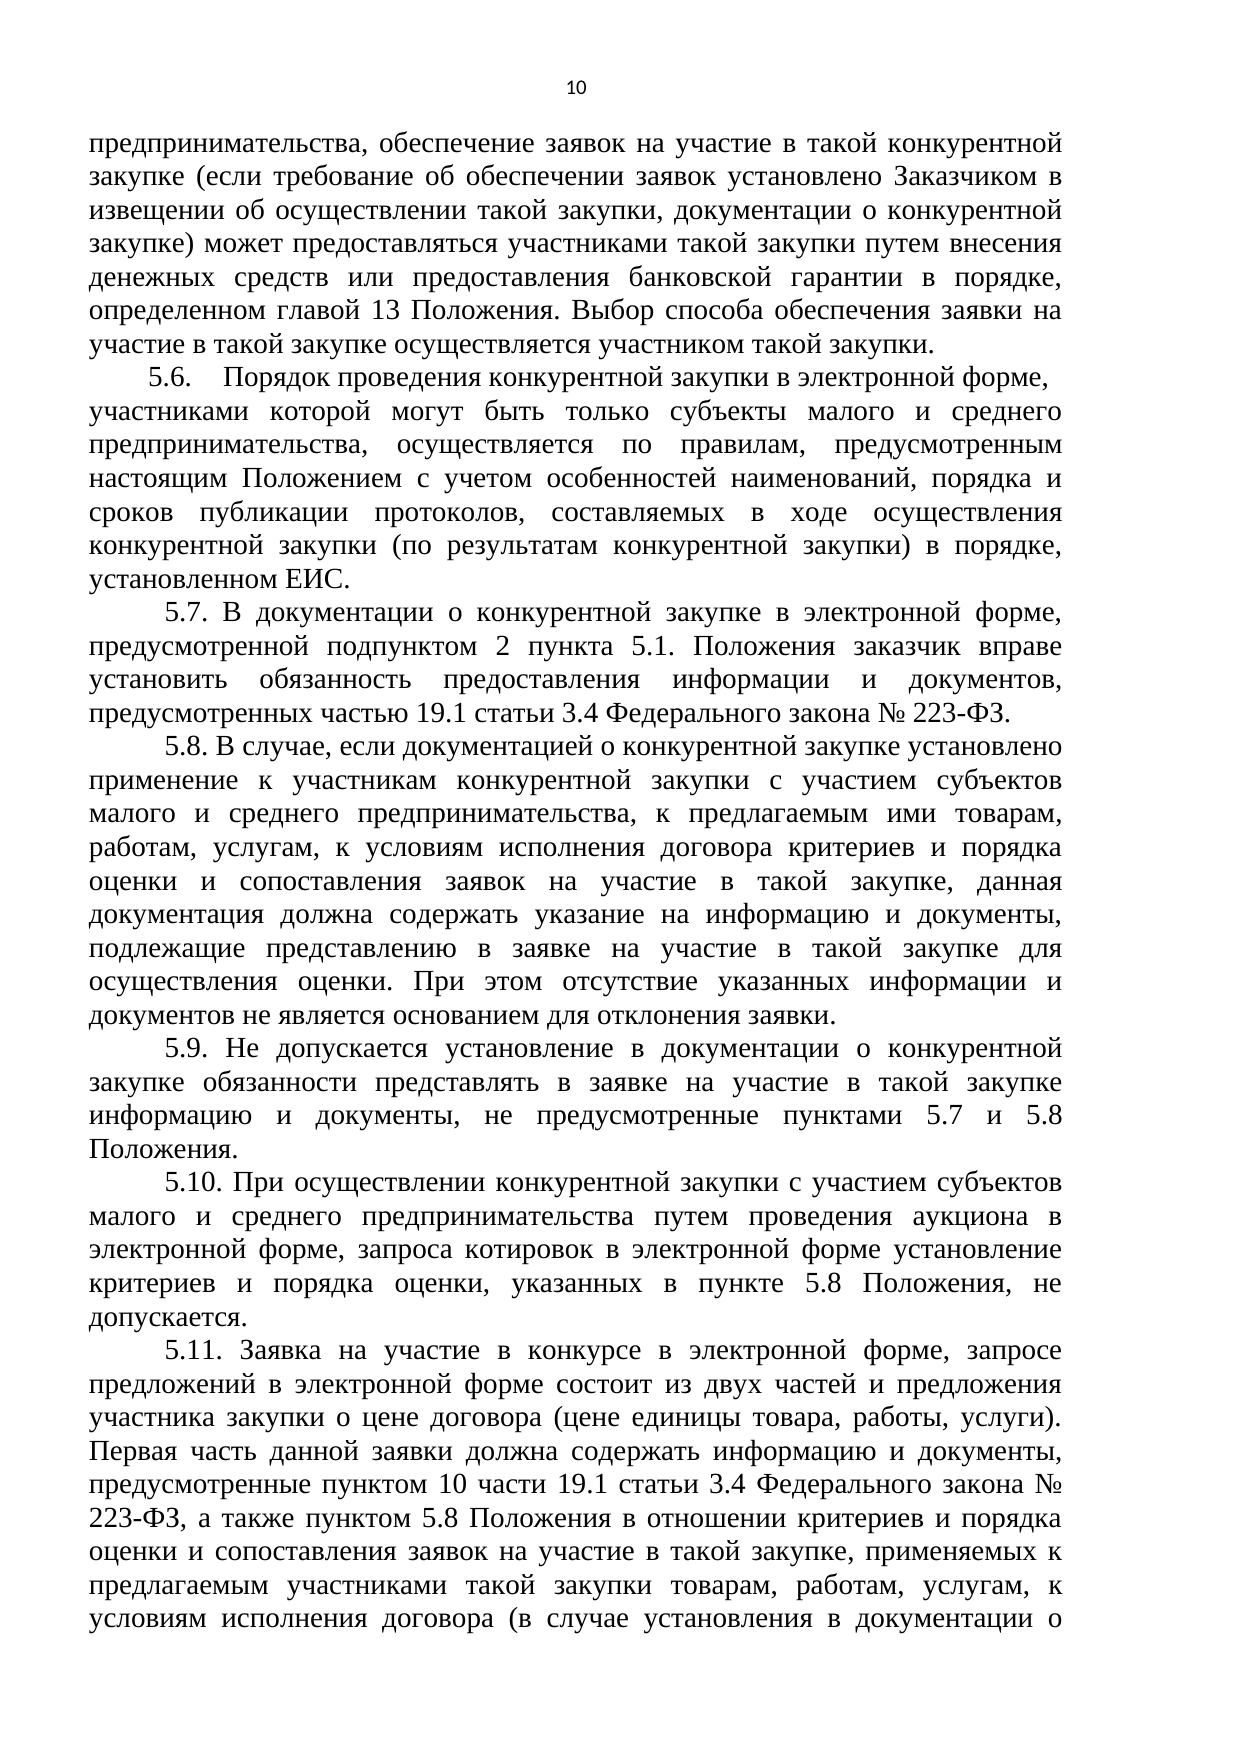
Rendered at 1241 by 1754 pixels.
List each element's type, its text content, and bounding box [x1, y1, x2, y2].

list Порядок проведения конкурентной закупки в электронной форме, [148, 359, 1063, 393]
text 5.8. В случае, если документацией о конкурентной закупке установлено применение к участникам конкурентной закупки с участием субъектов малого и среднего предпринимательства, к предлагаемым ими товарам, работам, услугам, к условиям исполнения договора критериев и порядка оценки и сопоставления заявок на участие в такой закупке, данная документация должна содержать указание на информацию и документы, подлежащие представлению в заявке на участие в такой закупке для осуществления оценки. При этом отсутствие указанных информации и документов не является основанием для отклонения заявки. [89, 728, 1063, 1030]
text участниками которой могут быть только субъекты малого и среднего предпринимательства, осуществляется по правилам, предусмотренным настоящим Положением с учетом особенностей наименований, порядка и сроков публикации протоколов, составляемых в ходе осуществления конкурентной закупки (по результатам конкурентной закупки) в порядке, установленном ЕИС. [89, 393, 1063, 594]
text 5.10. При осуществлении конкурентной закупки с участием субъектов малого и среднего предпринимательства путем проведения аукциона в электронной форме, запроса котировок в электронной форме установление критериев и порядка оценки, указанных в пункте 5.8 Положения, не допускается. [89, 1164, 1063, 1332]
text 5.9. Не допускается установление в документации о конкурентной закупке обязанности представлять в заявке на участие в такой закупке информацию и документы, не предусмотренные пунктами 5.7 и 5.8 Положения. [89, 1030, 1063, 1164]
text 5.7. В документации о конкурентной закупке в электронной форме, предусмотренной подпунктом 2 пункта 5.1. Положения заказчик вправе установить обязанность предоставления информации и документов, предусмотренных частью 19.1 статьи 3.4 Федерального закона № 223-ФЗ. [89, 594, 1063, 728]
